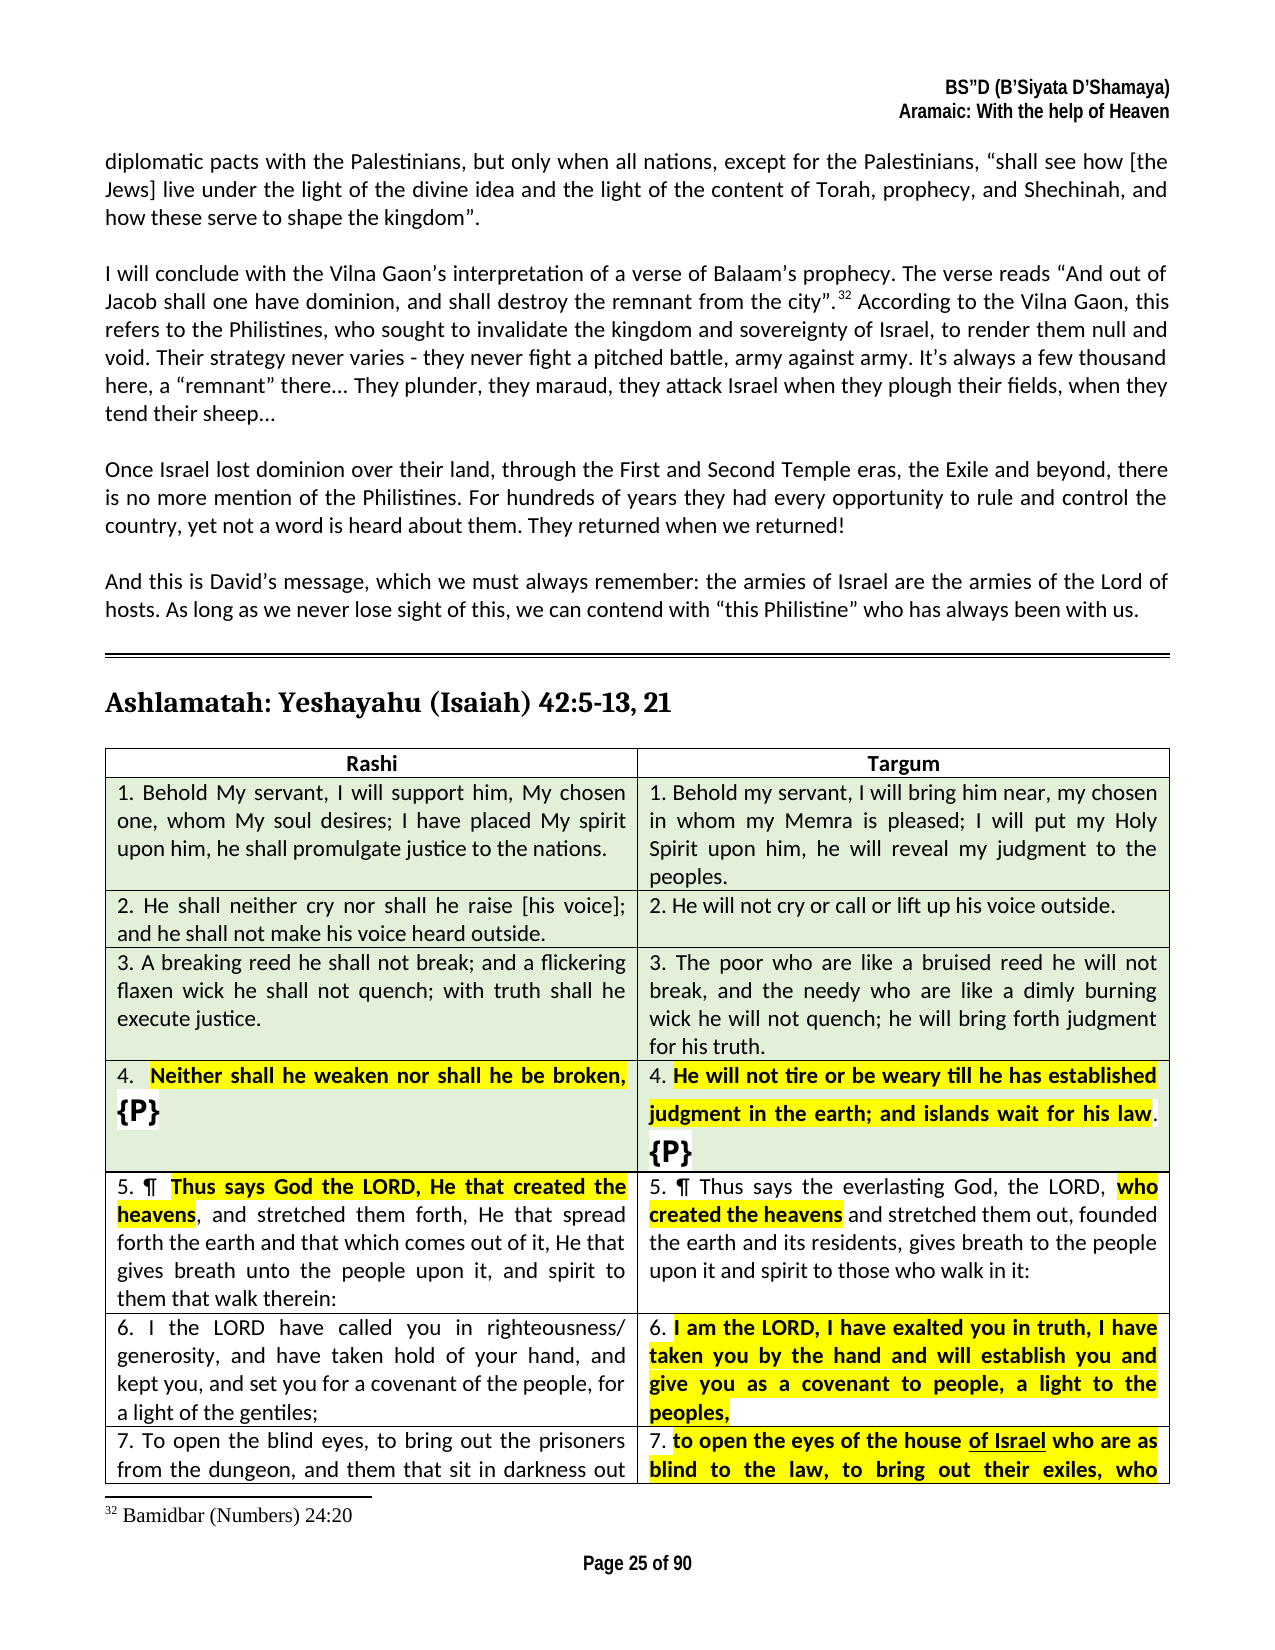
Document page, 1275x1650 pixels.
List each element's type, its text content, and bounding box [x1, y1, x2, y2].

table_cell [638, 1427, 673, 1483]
table_cell 3. The poor who are like a bruised reed he will not break, and the needy who are like a dimly burning wick he will not quench; he will bring forth judgment for his truth. [638, 948, 1169, 1060]
table_header Rashi [106, 749, 637, 777]
table_cell 2. He will not cry or call or lift up his voice outside. [638, 891, 1169, 947]
table_cell 5. ¶ Thus says God the LORD, He that created the heavens, and stretched them forth, He that spread forth the earth and that which comes out of it, He that gives breath unto the people upon it, and spirit to them that walk therein: [106, 1173, 637, 1312]
table_cell 2. He shall neither cry nor shall he raise [his voice]; and he shall not make his voice heard outside. [106, 891, 637, 947]
table_cell 4. He will not tire or be weary till he has established judgment in the earth; and islands wait for his law. {P} [638, 1061, 1169, 1171]
table_cell 5. ¶ Thus says the everlasting God, the LORD, who created the heavens and stretched them out, founded the earth and its residents, gives breath to the people upon it and spirit to those who walk in it: [638, 1173, 1169, 1312]
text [105, 147, 1170, 231]
table_cell 6. I am the LORD, I have exalted you in truth, I have taken you by the hand and will establish you and give you as a covenant to people, a light to the peoples, [638, 1314, 1169, 1426]
text And this is David’s message, which we must always remember: the armies of Israel are the armies of the Lord of hosts. As long as we never lose sight of this, we can contend with “this Philistine” who has always been with us. [105, 567, 1170, 623]
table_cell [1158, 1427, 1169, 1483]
table_header Targum [638, 749, 1169, 777]
table_cell 3. A breaking reed he shall not break; and a flickering flaxen wick he shall not quench; with truth shall he execute justice. [106, 948, 637, 1060]
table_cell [106, 1427, 637, 1483]
table_cell 1. Behold My servant, I will support him, My chosen one, whom My soul desires; I have placed My spirit upon him, he shall promulgate justice to the nations. [106, 778, 637, 890]
text Ashlamatah: Yeshayahu (Isaiah) 42:5-13, 21 [105, 686, 1170, 719]
text Once Israel lost dominion over their land, through the First and Second Temple eras, the Exile and beyond, there is no more mention of the Philistines. For hundreds of years they had every opportunity to rule and control the country, yet not a word is heard about them. They returned when we returned! [105, 455, 1170, 539]
table_cell 6. I the LORD have called you in righteousness/ generosity, and have taken hold of your hand, and kept you, and set you for a covenant of the people, for a light of the gentiles; [106, 1314, 637, 1426]
table_cell 1. Behold my servant, I will bring him near, my chosen in whom my Memra is pleased; I will put my Holy Spirit upon him, he will reveal my judgment to the peoples. [638, 778, 1169, 890]
text I will conclude with the Vilna Gaon’s interpretation of a verse of Balaam’s prophecy. The verse reads “And out of Jacob shall one have dominion, and shall destroy the remnant from the city”. According to the Vilna Gaon, this refers to the Philistines, who sought to invalidate the kingdom and sovereignty of Israel, to render them null and void. Their strategy never varies - they never fight a pitched battle, army against army. It’s always a few thousand here, a “remnant” there... They plunder, they maraud, they attack Israel when they plough their fields, when they tend their sheep... [105, 259, 1170, 427]
table_cell 4. Neither shall he weaken nor shall he be broken, {P} [106, 1061, 637, 1171]
